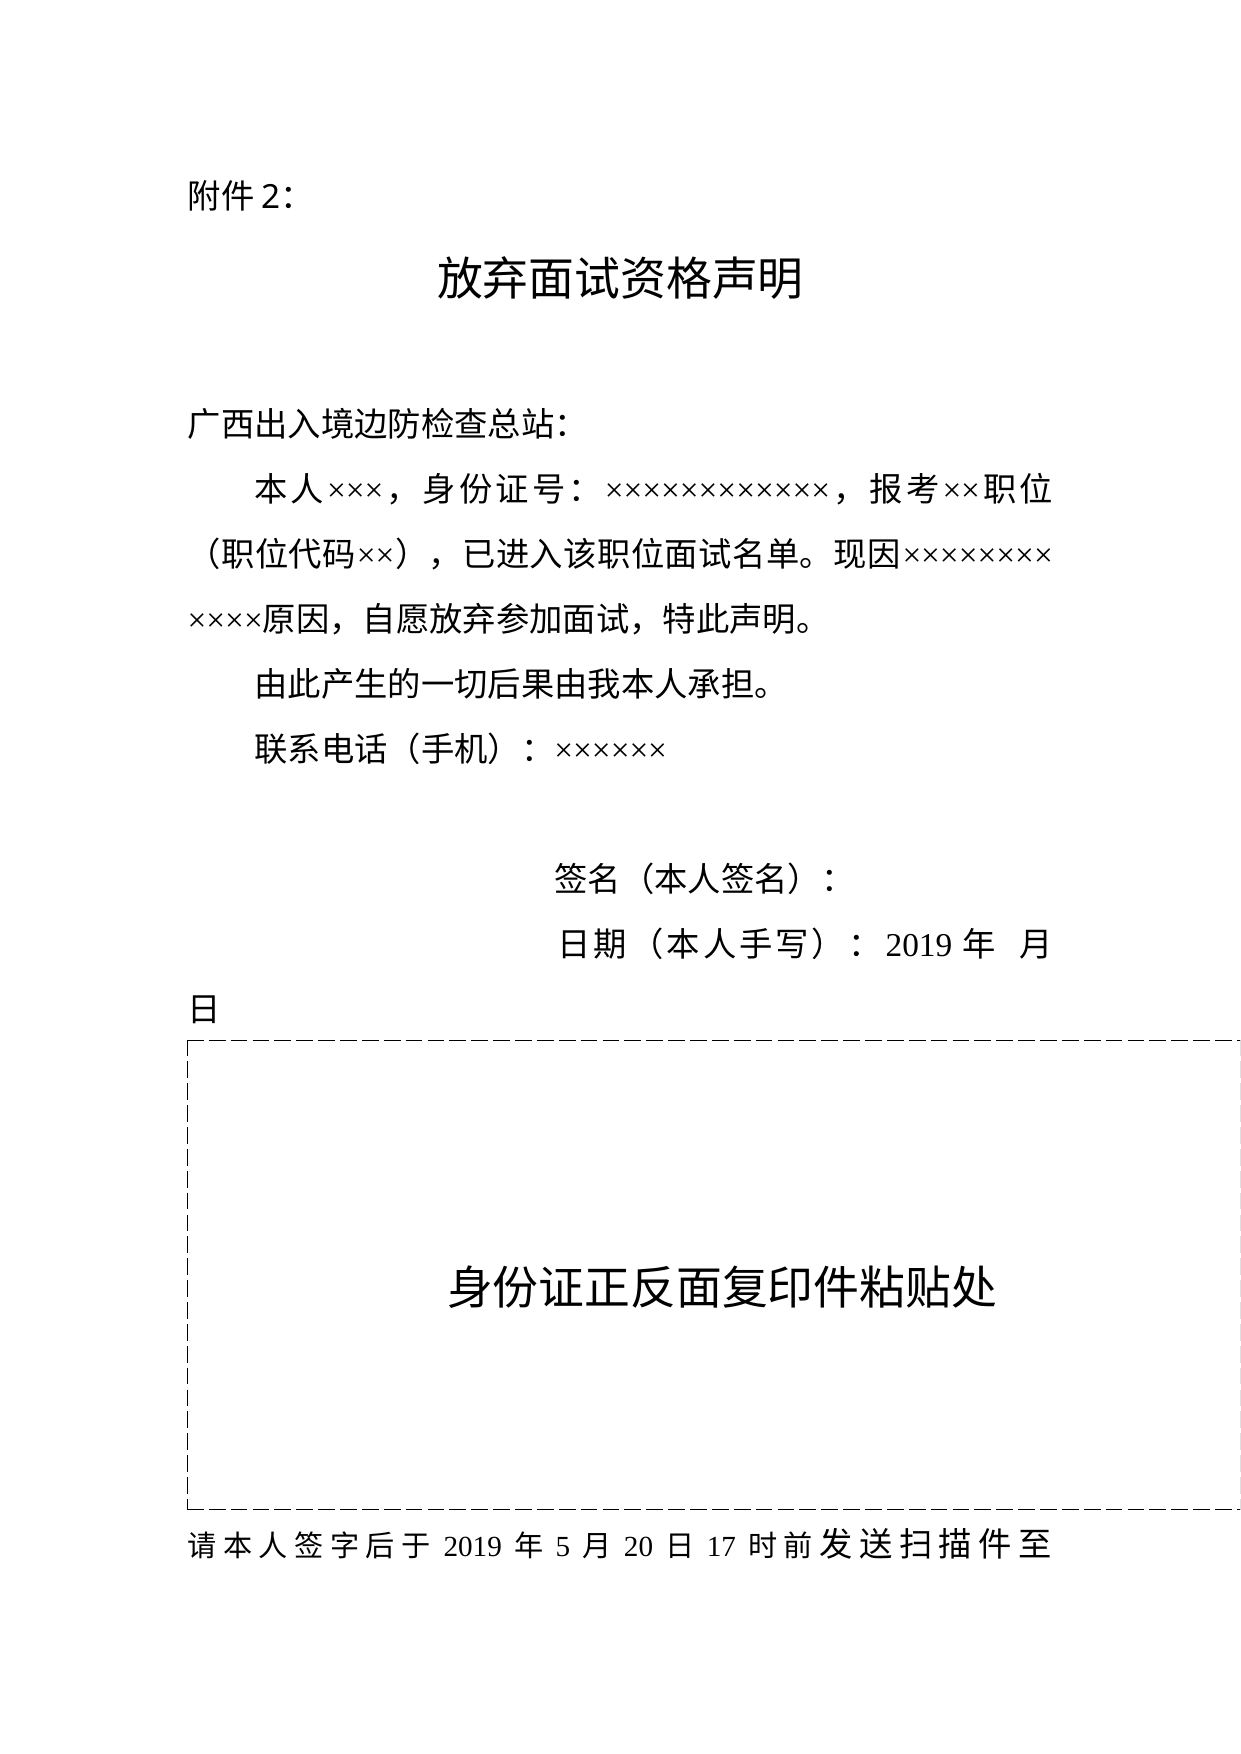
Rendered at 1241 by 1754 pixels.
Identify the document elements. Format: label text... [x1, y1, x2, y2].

text 附件2： [187, 162, 1053, 227]
text 放弃面试资格声明 [187, 227, 1053, 324]
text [187, 1510, 1053, 1575]
table_header 身份证正反面复印件粘贴处 [188, 1040, 1240, 1509]
text 日期（本人手写）：2019年 月 日 [187, 909, 1053, 1039]
text 签名（本人签名）： [187, 844, 1053, 909]
text 由此产生的一切后果由我本人承担。 [187, 649, 1053, 714]
text 广西出入境边防检查总站： [187, 389, 1053, 454]
text 本人×××，身份证号：××××××××××××，报考××职位（职位代码××），已进入该职位面试名单。现因××××××××××××原因，自愿放弃参加面试，特此声明。 [187, 454, 1053, 649]
text 联系电话（手机）：×××××× [187, 714, 1053, 779]
